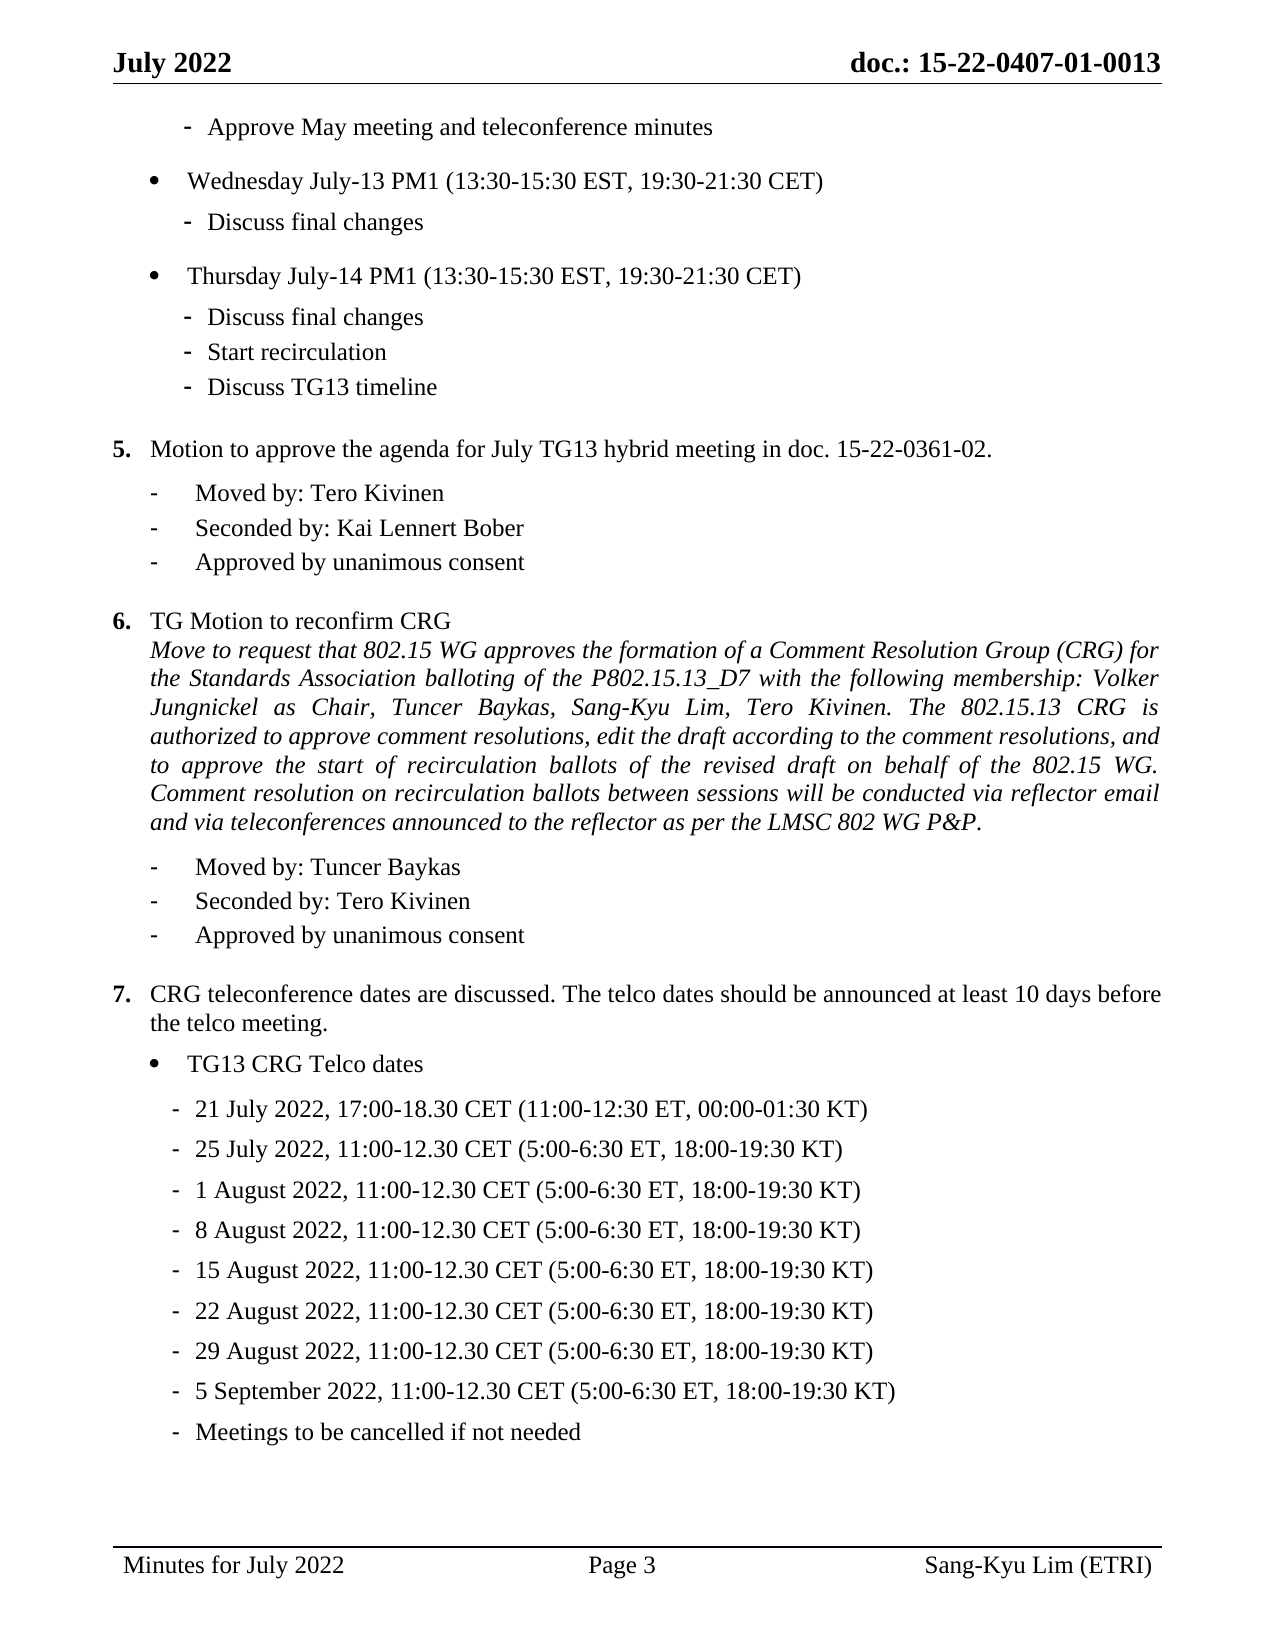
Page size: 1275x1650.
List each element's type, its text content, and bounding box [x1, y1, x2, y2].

list 25 July 2022, 11:00-12.30 CET (5:00-6:30 ET, 18:00-19:30 KT) [172, 1131, 1162, 1165]
list 22 August 2022, 11:00-12.30 CET (5:00-6:30 ET, 18:00-19:30 KT) [172, 1292, 1162, 1326]
list Meetings to be cancelled if not needed [172, 1413, 1162, 1447]
list Move to request that 802.15 WG approves the formation of a Comment Resolution Group (CRG) for the Standards Association balloting of the P802.15.13_D7 with the following membership: Volker Jungnickel as Chair, Tuncer Baykas, Sang-Kyu Lim, Tero Kivinen. The 802.15.13 CRG is authorized to approve comment resolutions, edit the draft according to the comment resolutions, and to approve the start of recirculation ballots of the revised draft on behalf of the 802.15 WG. Comment resolution on recirculation ballots between sessions will be conducted via reflector email and via teleconferences announced to the reflector as per the LMSC 802 WG P&P. [150, 635, 1162, 836]
list Thursday July-14 PM1 (13:30-15:30 EST, 19:30-21:30 CET) [150, 261, 1162, 290]
list Discuss final changes [183, 207, 1162, 236]
list Discuss final changes [183, 302, 1162, 331]
list Moved by: Tero Kivinen [150, 475, 1162, 509]
list Motion to approve the agenda for July TG13 hybrid meeting in doc. 15-22-0361-02. [112, 434, 1162, 463]
list 5 September 2022, 11:00-12.30 CET (5:00-6:30 ET, 18:00-19:30 KT) [172, 1373, 1162, 1407]
list 29 August 2022, 11:00-12.30 CET (5:00-6:30 ET, 18:00-19:30 KT) [172, 1333, 1162, 1367]
list 8 August 2022, 11:00-12.30 CET (5:00-6:30 ET, 18:00-19:30 KT) [172, 1212, 1162, 1246]
list Approved by unanimous consent [150, 917, 1162, 951]
list Start recirculation [183, 337, 1162, 366]
list TG Motion to reconfirm CRG [112, 606, 1162, 635]
list Approve May meeting and teleconference minutes [183, 112, 1162, 141]
list Approved by unanimous consent [150, 543, 1162, 577]
list Moved by: Tuncer Baykas [150, 848, 1162, 883]
list 21 July 2022, 17:00-18.30 CET (11:00-12:30 ET, 00:00-01:30 KT) [172, 1091, 1162, 1125]
list Wednesday July-13 PM1 (13:30-15:30 EST, 19:30-21:30 CET) [150, 166, 1162, 195]
list CRG teleconference dates are discussed. The telco dates should be announced at least 10 days before the telco meeting. [112, 979, 1162, 1037]
list 1 August 2022, 11:00-12.30 CET (5:00-6:30 ET, 18:00-19:30 KT) [172, 1171, 1162, 1205]
list 15 August 2022, 11:00-12.30 CET (5:00-6:30 ET, 18:00-19:30 KT) [172, 1252, 1162, 1286]
list Seconded by: Kai Lennert Bober [150, 509, 1162, 543]
list Discuss TG13 timeline [183, 372, 1162, 401]
list TG13 CRG Telco dates [150, 1049, 1162, 1078]
list Seconded by: Tero Kivinen [150, 883, 1162, 917]
